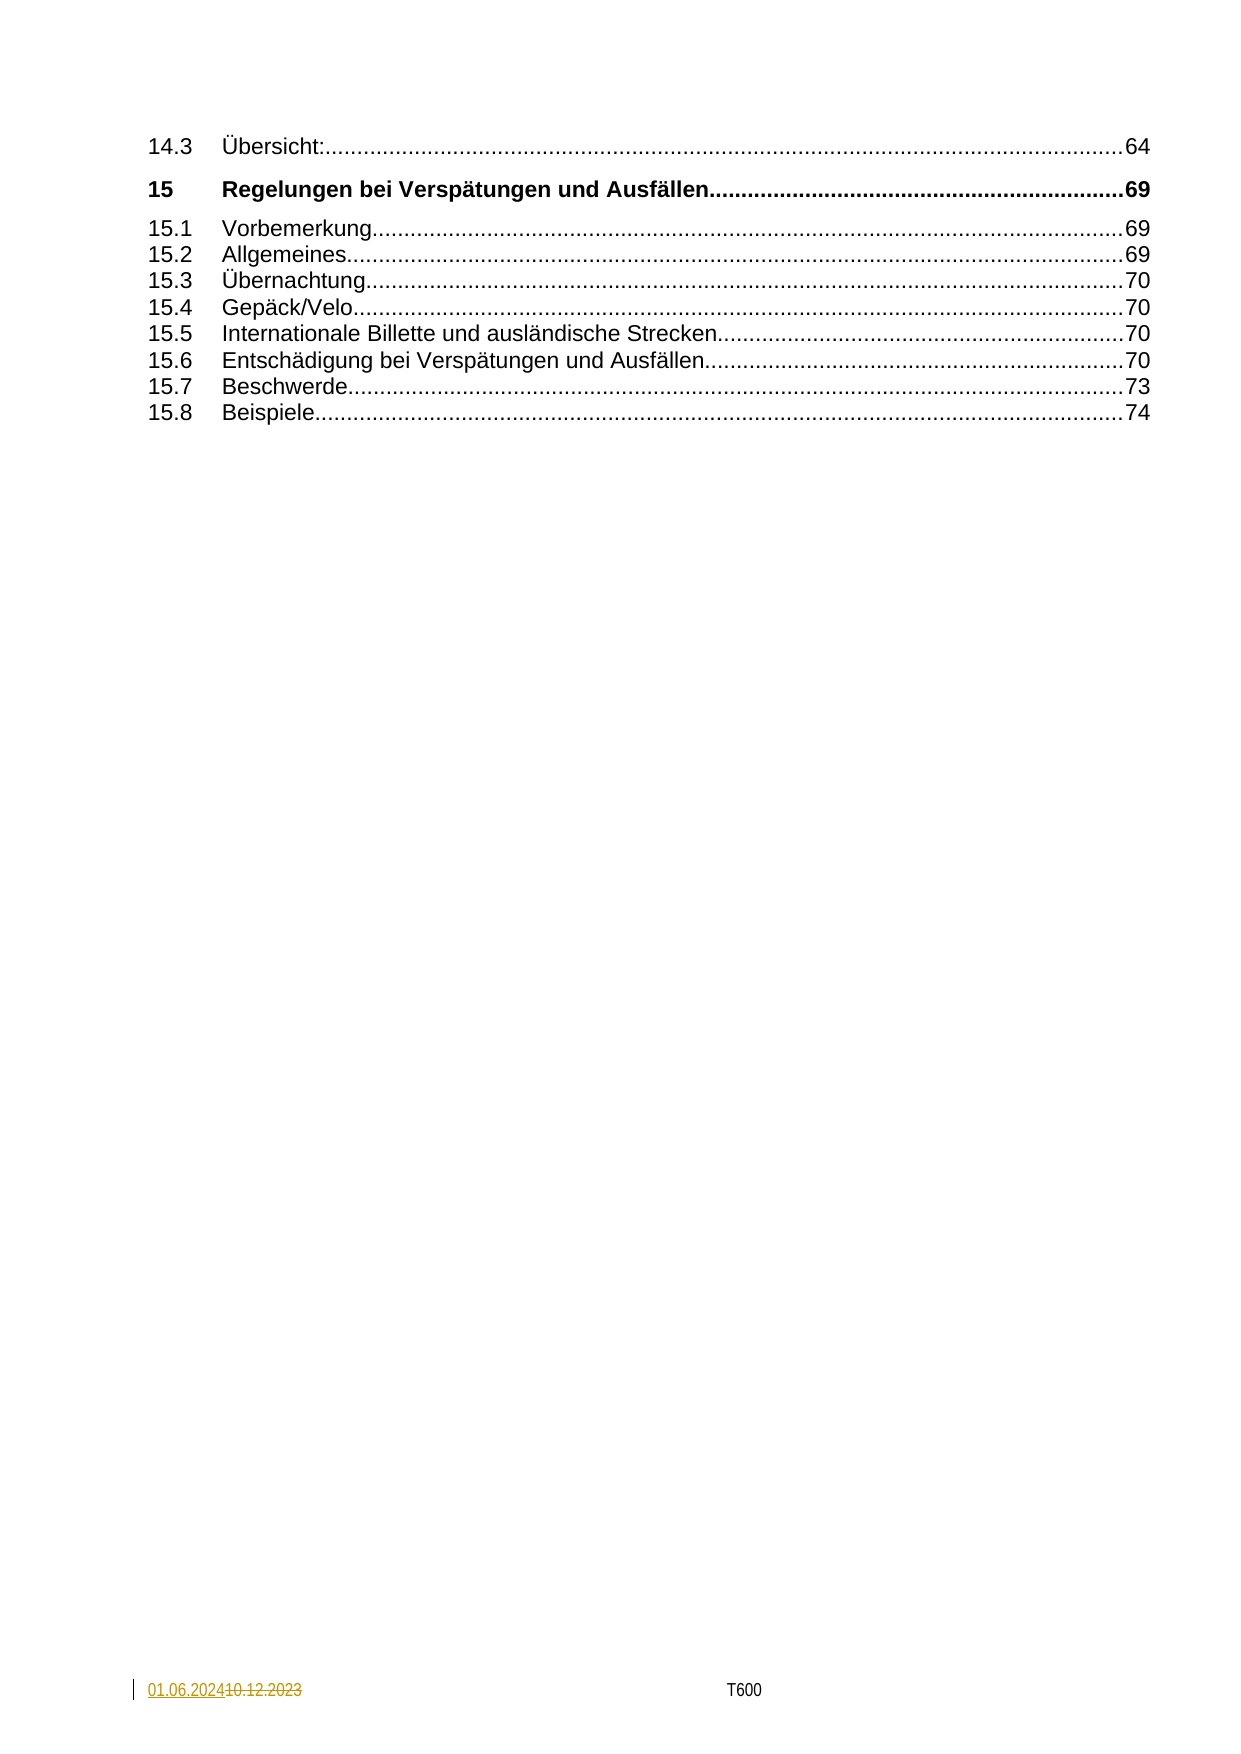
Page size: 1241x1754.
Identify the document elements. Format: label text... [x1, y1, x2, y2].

text 14.3 Übersicht: 64 [148, 133, 1152, 159]
text 15.3 Übernachtung 70 [148, 267, 1152, 294]
text 15.7 Beschwerde 73 [148, 373, 1152, 399]
text 15.1 Vorbemerkung 69 [148, 215, 1152, 241]
text 15.4 Gepäck/Velo 70 [148, 294, 1152, 320]
text 15.5 Internationale Billette und ausländische Strecken 70 [148, 320, 1152, 347]
text 15.6 Entschädigung bei Verspätungen und Ausfällen 70 [148, 347, 1152, 373]
text 15.2 Allgemeines 69 [148, 241, 1152, 267]
text 15.8 Beispiele 74 [148, 399, 1152, 426]
text 15 Regelungen bei Verspätungen und Ausfällen 69 [148, 176, 1152, 202]
